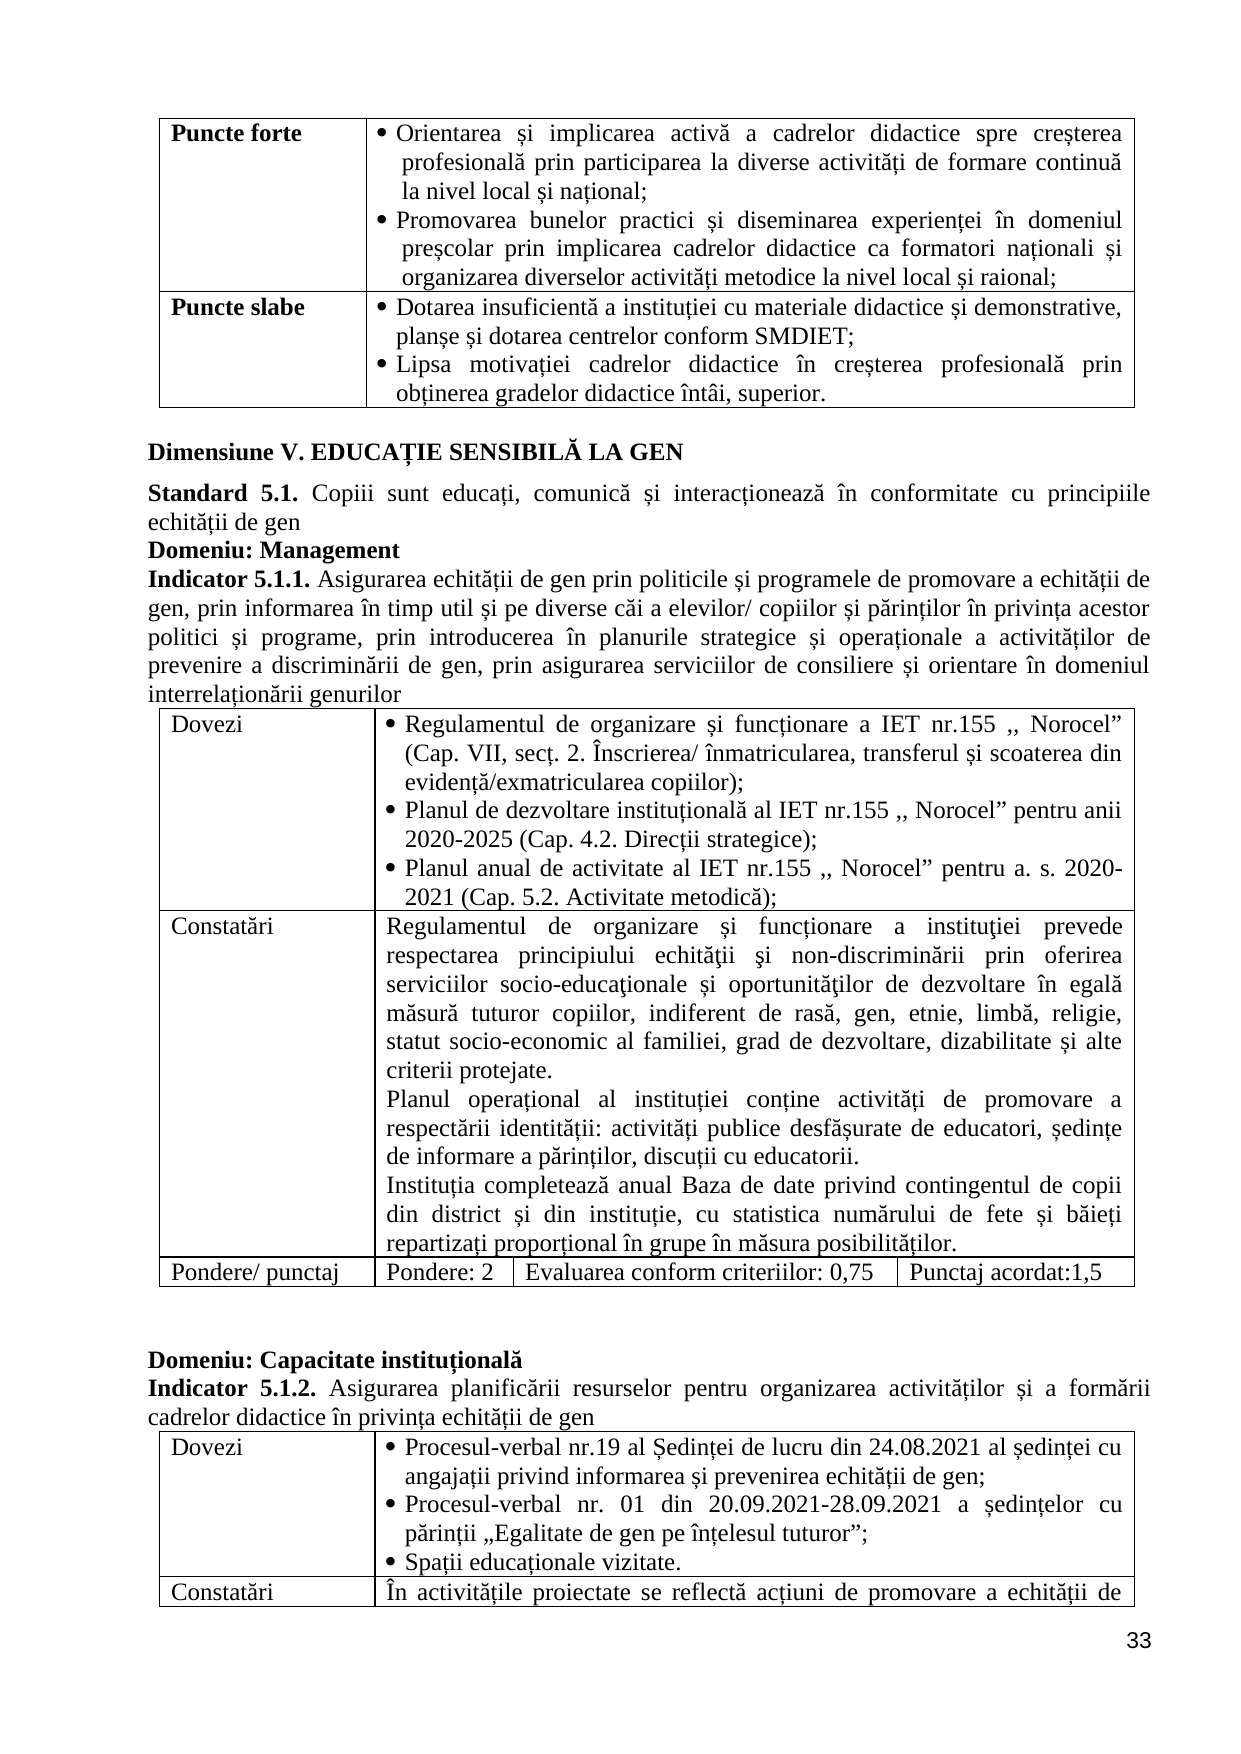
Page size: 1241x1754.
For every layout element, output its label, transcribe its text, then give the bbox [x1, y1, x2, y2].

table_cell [376, 1577, 1134, 1606]
table_header Orientarea și implicarea activă a cadrelor didactice spre creșterea profesională prin participarea la diverse activități de formare continuă la nivel local și național; Promovarea bunelor practici și diseminarea experienței în domeniul preșcolar prin implicarea cadrelor didactice ca formatori naționali și organizarea diverselor activități metodice la nivel local și raional; [367, 119, 1134, 291]
text Indicator 5.1.2. Asigurarea planificării resurselor pentru organizarea activităților și a formării cadrelor didactice în privința echității de gen [148, 1373, 1152, 1431]
table_cell Punctaj acordat:1,5 [898, 1258, 1134, 1286]
table_header Regulamentul de organizare și funcționare a IET nr.155 ,, Norocel” (Cap. VII, secț. 2. Înscrierea/ înmatricularea, transferul și scoaterea din evidență/exmatricularea copiilor); Planul de dezvoltare instituțională al IET nr.155 ,, Norocel” pentru anii 2020-2025 (Cap. 4.2. Direcții strategice); Planul anual de activitate al IET nr.155 ,, Norocel” pentru a. s. 2020-2021 (Cap. 5.2. Activitate metodică); [376, 709, 1134, 910]
text Indicator 5.1.1. Asigurarea echității de gen prin politicile și programele de promovare a echității de gen, prin informarea în timp util și pe diverse căi a elevilor/ copiilor și părinților în privința acestor politici și programe, prin introducerea în planurile strategice și operaționale a activităților de prevenire a discriminării de gen, prin asigurarea serviciilor de consiliere și orientare în domeniul interrelaționării genurilor [148, 564, 1152, 708]
table_header Procesul-verbal nr.19 al Ședinței de lucru din 24.08.2021 al ședinței cu angajații privind informarea și prevenirea echității de gen; Procesul-verbal nr. 01 din 20.09.2021-28.09.2021 a ședințelor cu părinții „Egalitate de gen pe înțelesul tuturor”; Spații educaționale vizitate. [376, 1432, 1134, 1576]
table_cell Puncte slabe [160, 292, 366, 407]
table_cell Constatări [160, 911, 374, 1256]
table_cell Pondere: 2 [376, 1258, 513, 1286]
table_header Dovezi [160, 709, 374, 910]
table_cell Evaluarea conform criteriilor: 0,75 [514, 1258, 897, 1286]
table_cell Regulamentul de organizare și funcționare a instituţiei prevede respectarea principiului echităţii şi non-discriminării prin oferirea serviciilor socio-educaţionale și oportunităţilor de dezvoltare în egală măsură tuturor copiilor, indiferent de rasă, gen, etnie, limbă, religie, statut socio-economic al familiei, grad de dezvoltare, dizabilitate și alte criterii protejate. Planul operațional al instituției conține activități de promovare a respectării identității: activități publice desfășurate de educatori, ședințe de informare a părinților, discuții cu educatorii. Instituția completează anual Baza de date privind contingentul de copii din district și din instituție, cu statistica numărului de fete și băieți repartizați proporțional în grupe în măsura posibilităților. [376, 911, 1134, 1256]
text Domeniu: Capacitate instituțională [148, 1345, 1152, 1373]
table_cell Constatări [160, 1577, 374, 1606]
table_header Puncte forte [160, 119, 366, 291]
table_cell Dotarea insuficientă a instituției cu materiale didactice și demonstrative, planșe și dotarea centrelor conform SMDIET; Lipsa motivației cadrelor didactice în creșterea profesională prin obținerea gradelor didactice întâi, superior. [367, 292, 1134, 407]
subtitle Standard 5.1. Copiii sunt educați, comunică și interacționează în conformitate cu principiile echității de gen [148, 478, 1152, 536]
text Domeniu: Management [148, 536, 1152, 564]
subtitle Dimensiune V. EDUCAȚIE SENSIBILĂ LA GEN [148, 437, 1152, 466]
table_cell Pondere/ punctaj [160, 1258, 374, 1286]
table_header Dovezi [160, 1432, 374, 1576]
